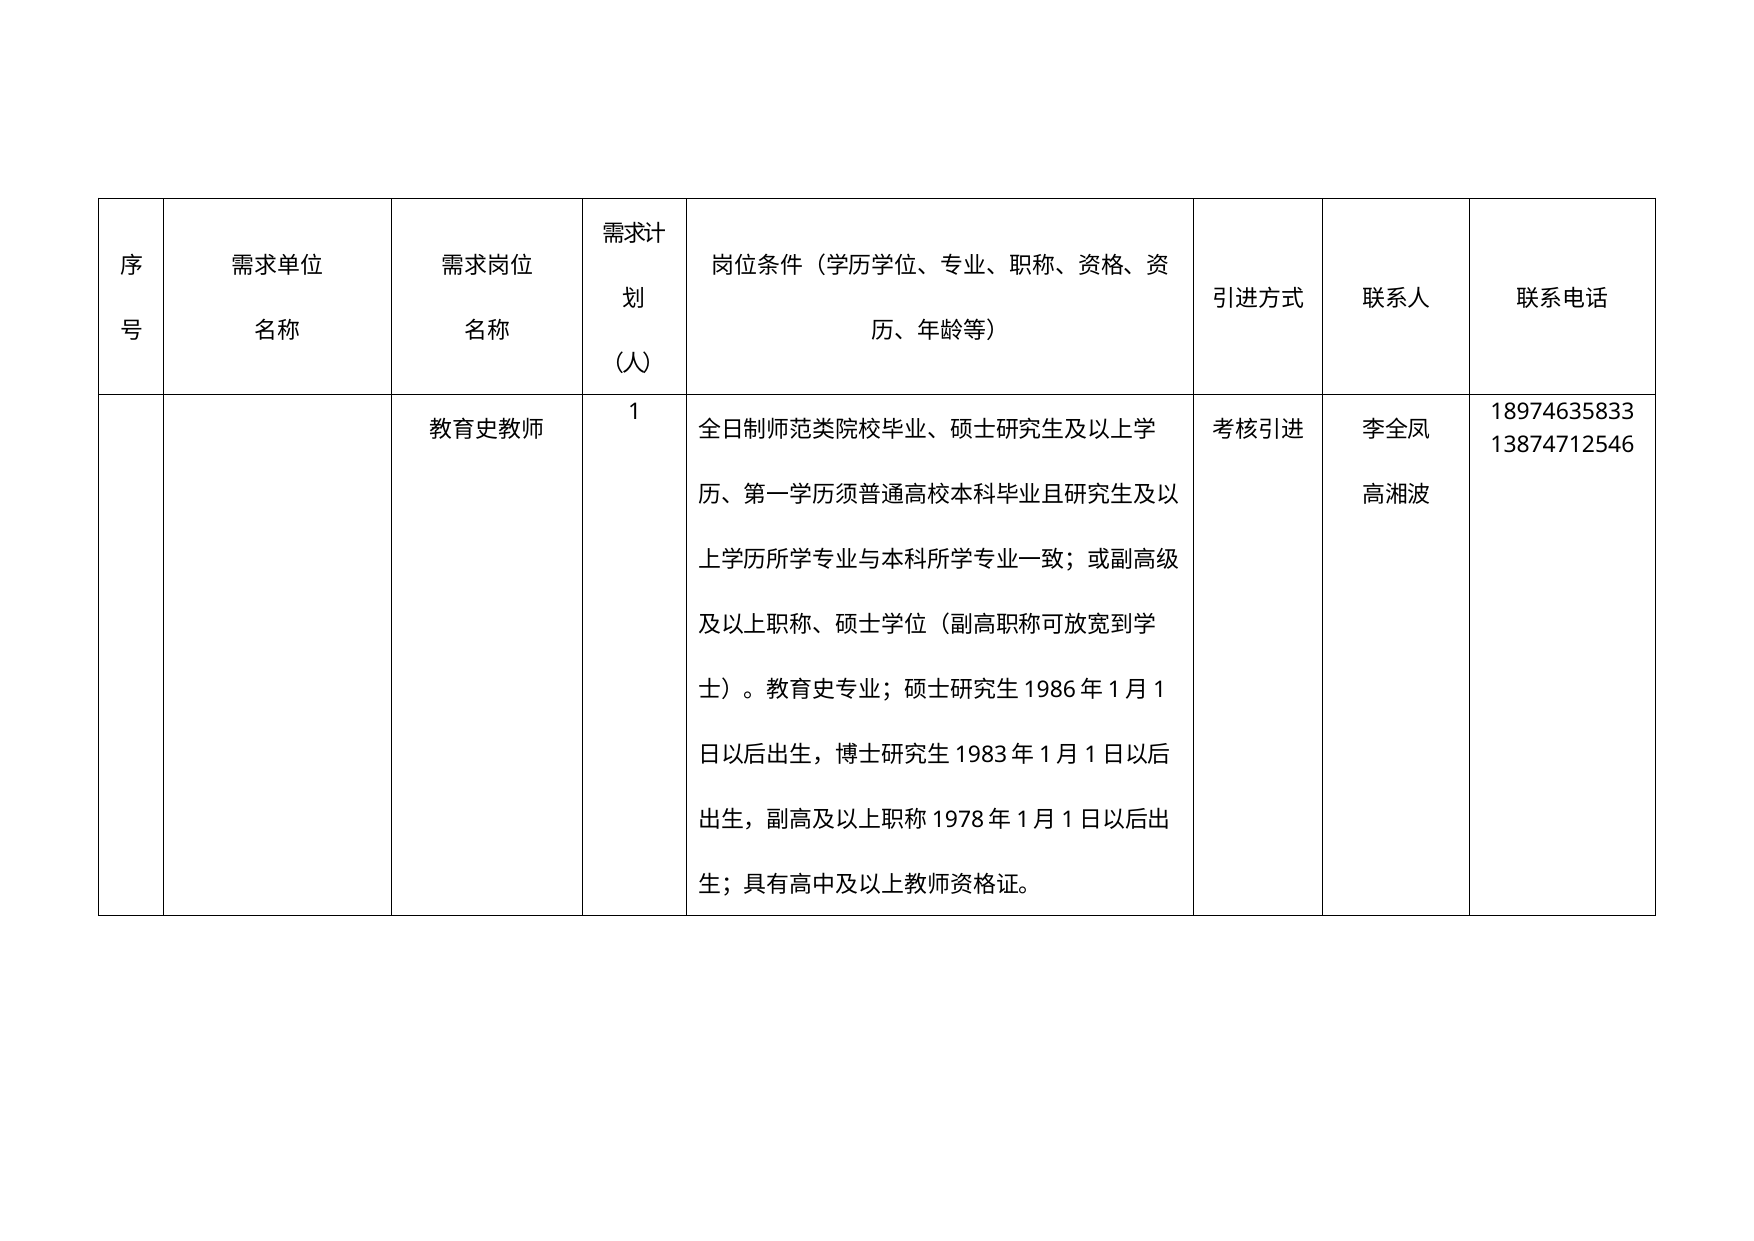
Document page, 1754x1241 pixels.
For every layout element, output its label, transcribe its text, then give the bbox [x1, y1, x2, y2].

table_header 序号 [99, 199, 163, 394]
table_header 需求单位 名称 [164, 199, 391, 394]
table_header 引进方式 [1194, 199, 1322, 394]
table_cell 18974635833 13874712546 [1470, 395, 1655, 915]
table_header 岗位条件（学历学位、专业、职称、资格、资历、年龄等） [687, 199, 1193, 394]
table_header 需求岗位 名称 [392, 199, 582, 394]
table_header 联系人 [1323, 199, 1469, 394]
table_cell 全日制师范类院校毕业、硕士研究生及以上学历、第一学历须普通高校本科毕业且研究生及以上学历所学专业与本科所学专业一致；或副高级及以上职称、硕士学位（副高职称可放宽到学士）。教育史专业；硕士研究生1986年1月1日以后出生，博士研究生1983年1月1日以后出生，副高及以上职称1978年1月1日以后出生；具有高中及以上教师资格证。 [687, 395, 1193, 915]
table_cell 李全凤 高湘波 [1323, 395, 1469, 915]
table_header 联系电话 [1470, 199, 1655, 394]
table_cell 考核引进 [1194, 395, 1322, 915]
table_cell 1 [583, 395, 686, 915]
table_cell 教育史教师 [392, 395, 582, 915]
table_header 需求计划 （人） [583, 199, 686, 394]
